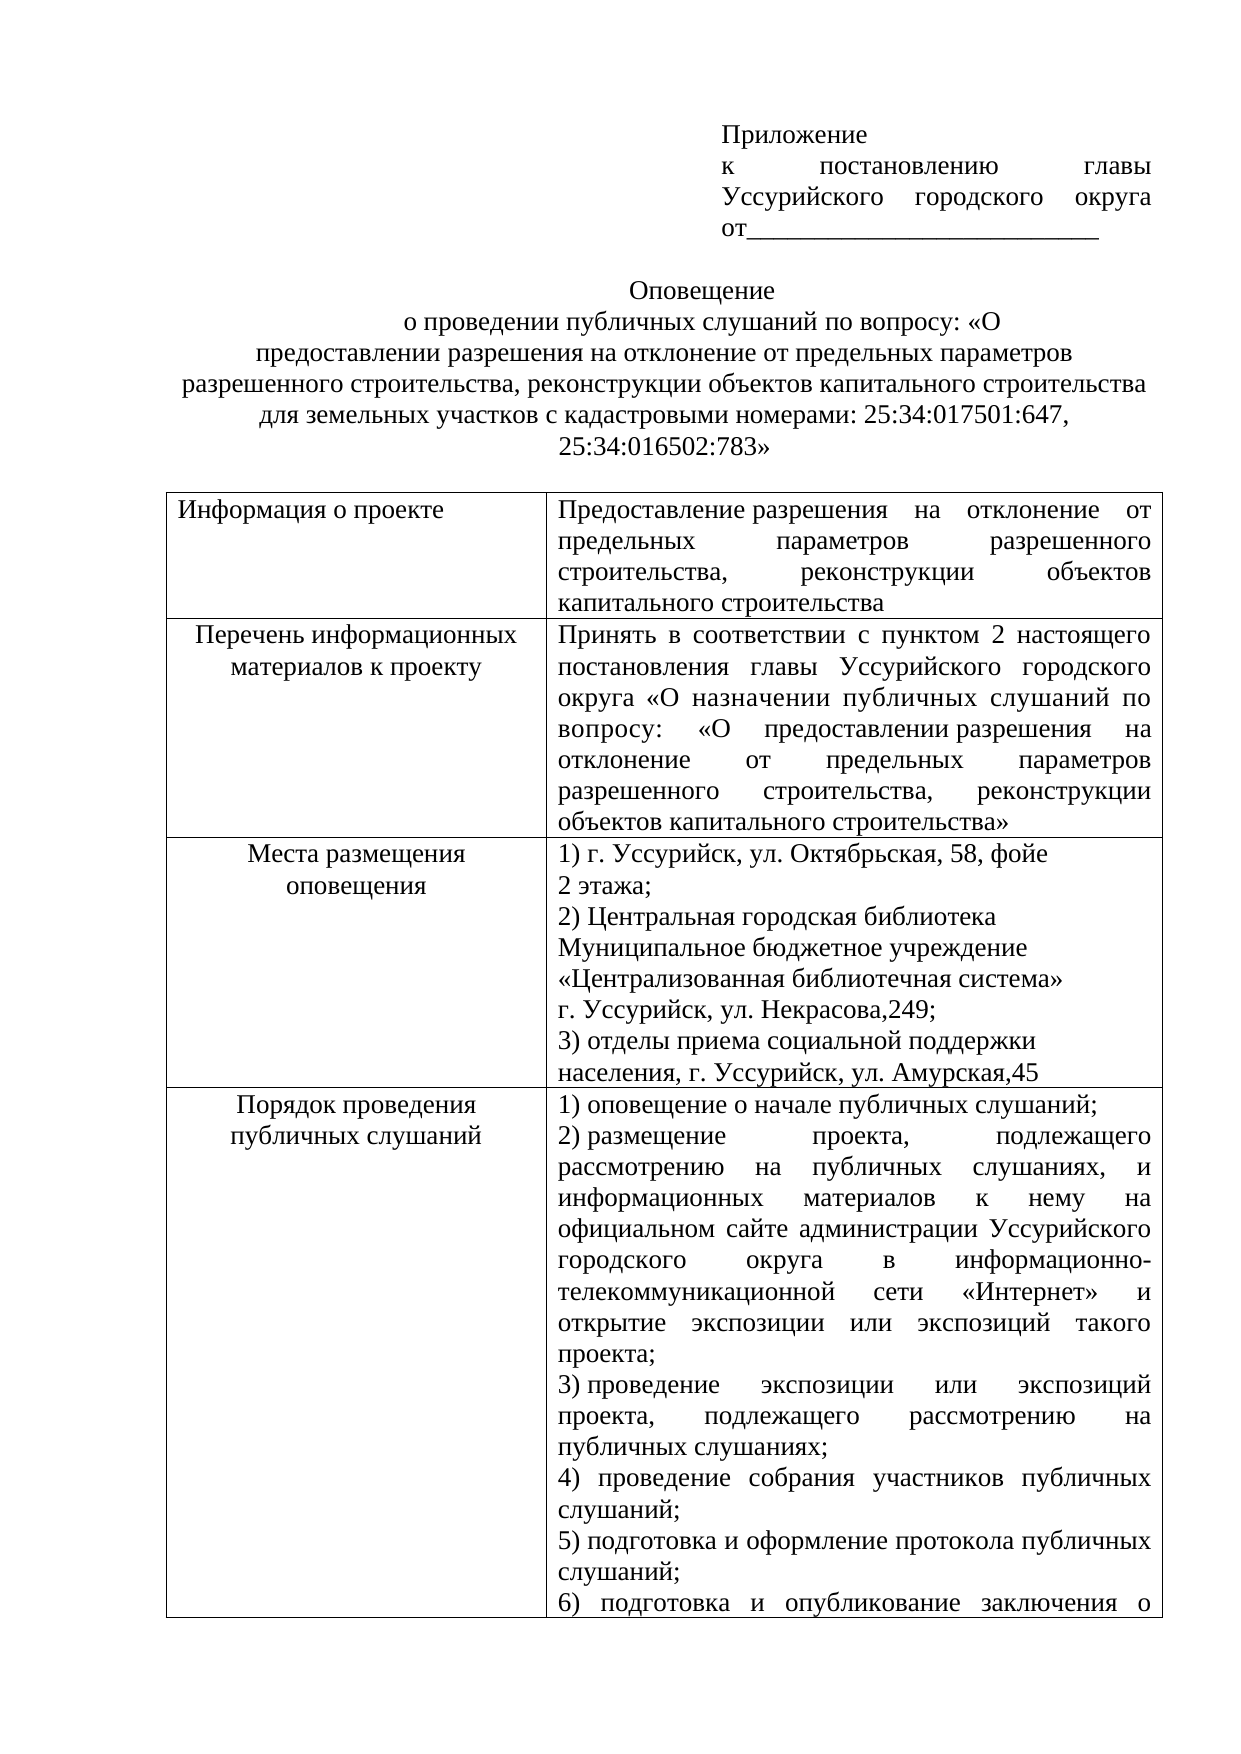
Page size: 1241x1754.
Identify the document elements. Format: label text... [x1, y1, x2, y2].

table_cell Принять в соответствии с пунктом 2 настоящего постановления главы Уссурийского городского округа «О назначении публичных слушаний по вопросу: «О предоставлении разрешения на отклонение от предельных параметров разрешенного строительства, реконструкции объектов капитального строительства» [547, 619, 1162, 837]
text о проведении публичных слушаний по вопросу: «О предоставлении разрешения на отклонение от предельных параметров разрешенного строительства, реконструкции объектов капитального строительства для земельных участков с кадастровыми номерами: 25:34:017501:647, 25:34:016502:783» [177, 305, 1152, 461]
table_cell 1) г. Уссурийск, ул. Октябрьская, 58, фойе 2 этажа; 2) Центральная городская библиотека Муниципальное бюджетное учреждение «Централизованная библиотечная система» г. Уссурийск, ул. Некрасова,249; 3) отделы приема социальной поддержки населения, г. Уссурийск, ул. Амурская,45 [547, 838, 1162, 1087]
table_cell Места размещения оповещения [167, 838, 546, 1087]
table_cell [547, 1088, 1162, 1617]
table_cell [167, 1088, 546, 1617]
table_header Информация о проекте [167, 493, 546, 617]
table_header Предоставление разрешения на отклонение от предельных параметров разрешенного строительства, реконструкции объектов капитального строительства [547, 493, 1162, 617]
table_cell Перечень информационных материалов к проекту [167, 619, 546, 837]
text к постановлению главы Уссурийского городского округа от__________________________ [721, 149, 1152, 243]
text Приложение [721, 118, 1152, 149]
text Оповещение [177, 274, 1152, 305]
